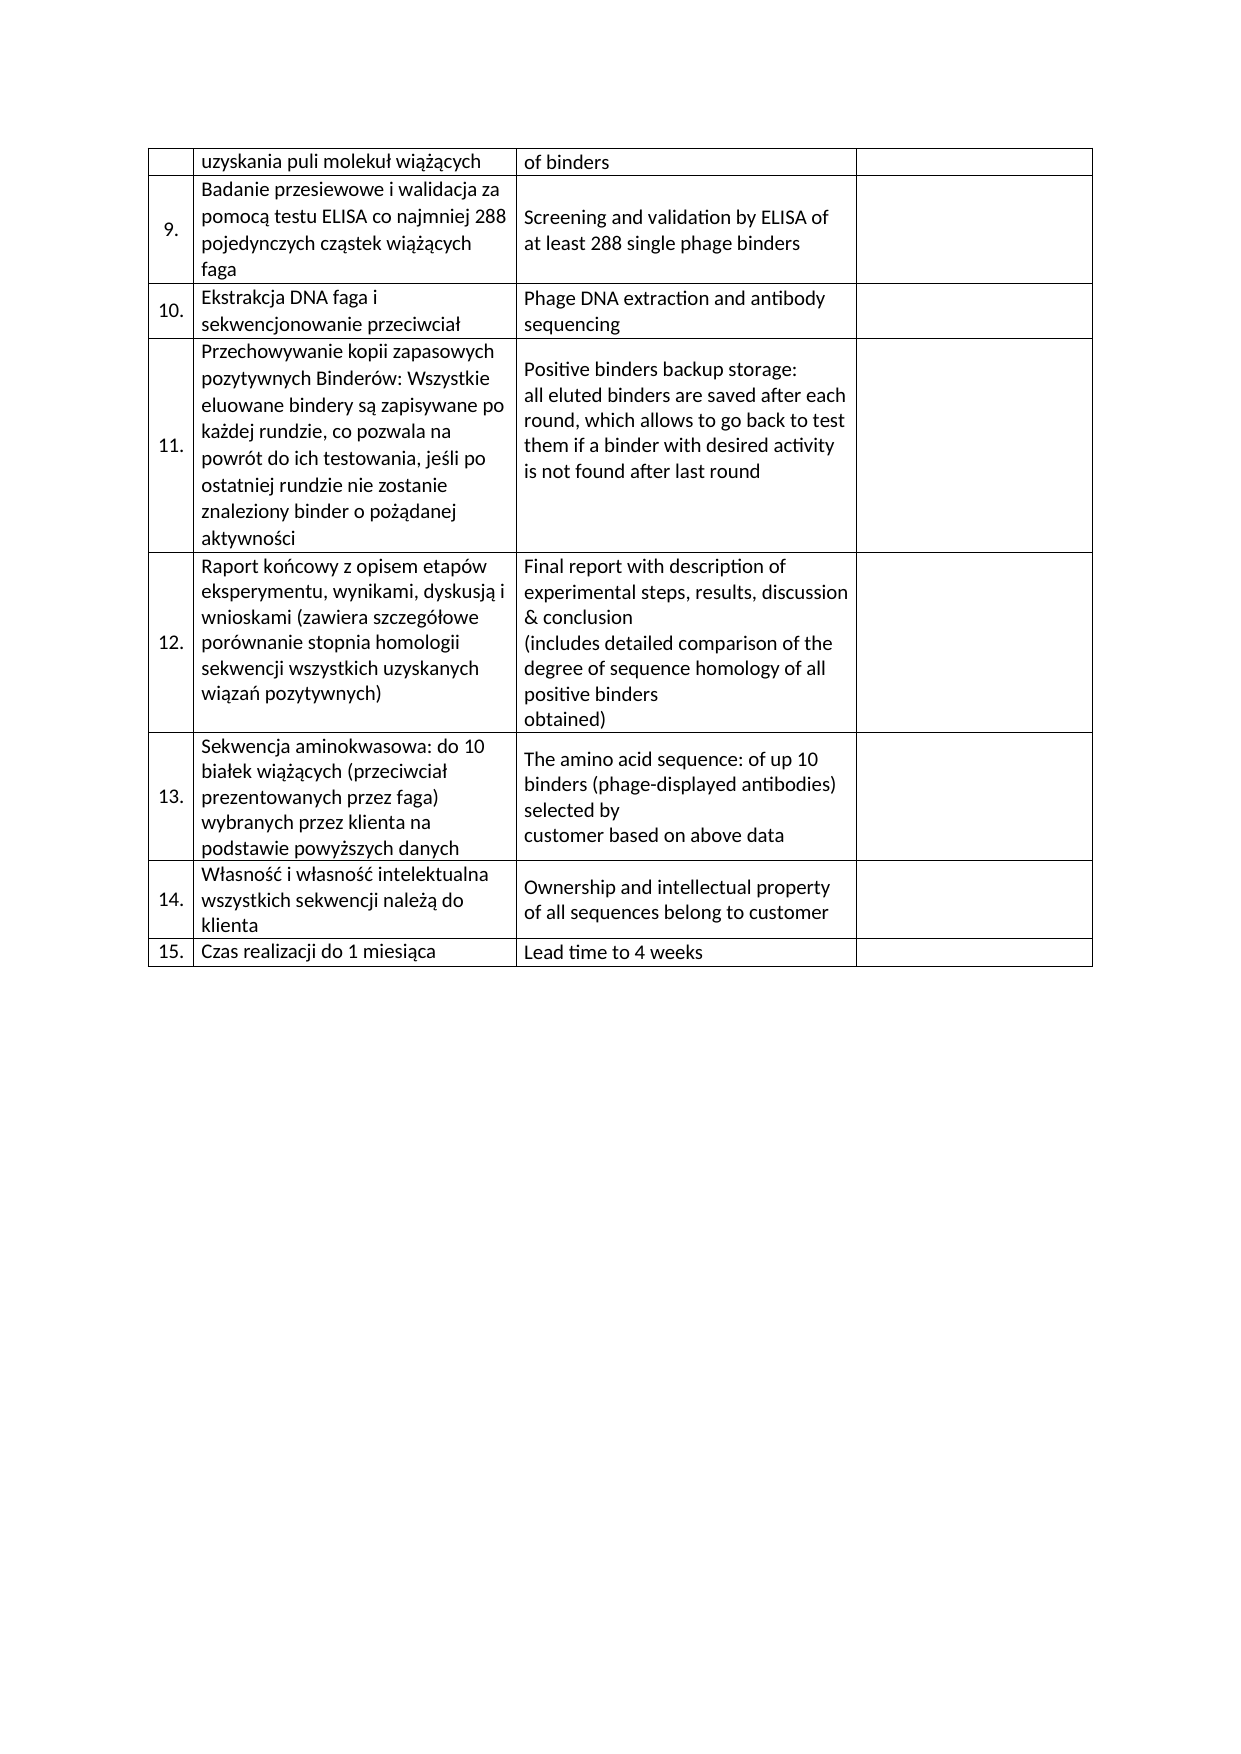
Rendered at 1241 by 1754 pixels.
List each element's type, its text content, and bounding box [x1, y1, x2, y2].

table_cell Własność i własność intelektualna wszystkich sekwencji należą do klienta [194, 861, 516, 938]
table_cell Badanie przesiewowe i walidacja za pomocą testu ELISA co najmniej 288 pojedynczych cząstek wiążących faga [194, 176, 516, 283]
table_cell 10. [149, 284, 193, 338]
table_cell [517, 149, 856, 175]
table_cell 8. [149, 149, 193, 175]
table_cell Screening and validation by ELISA of at least 288 single phage binders [517, 176, 856, 283]
table_cell Lead time to 4 weeks [517, 939, 856, 966]
table_cell 14. [149, 861, 193, 938]
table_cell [194, 149, 516, 175]
table_cell Final report with description of experimental steps, results, discussion & conclusion (includes detailed comparison of the degree of sequence homology of all positive binders obtained) [517, 553, 856, 732]
table_cell The amino acid sequence: of up 10 binders (phage-displayed antibodies) selected by customer based on above data [517, 733, 856, 860]
table_cell 15. [149, 939, 193, 966]
table_cell [857, 149, 1092, 175]
table_cell [857, 339, 1092, 552]
table_cell [857, 733, 1092, 860]
table_cell [857, 939, 1092, 966]
table_cell Sekwencja aminokwasowa: do 10 białek wiążących (przeciwciał prezentowanych przez faga) wybranych przez klienta na podstawie powyższych danych [194, 733, 516, 860]
table_cell 11. [149, 339, 193, 552]
table_cell Przechowywanie kopii zapasowych pozytywnych Binderów: Wszystkie eluowane bindery są zapisywane po każdej rundzie, co pozwala na powrót do ich testowania, jeśli po ostatniej rundzie nie zostanie znaleziony binder o pożądanej aktywności [194, 339, 516, 552]
table_cell [857, 553, 1092, 732]
table_cell Ekstrakcja DNA faga i sekwencjonowanie przeciwciał [194, 284, 516, 338]
table_cell [857, 284, 1092, 338]
table_cell 9. [149, 176, 193, 283]
table_cell Raport końcowy z opisem etapów eksperymentu, wynikami, dyskusją i wnioskami (zawiera szczegółowe porównanie stopnia homologii sekwencji wszystkich uzyskanych wiązań pozytywnych) [194, 553, 516, 732]
table_cell 12. [149, 553, 193, 732]
table_cell 13. [149, 733, 193, 860]
table_cell [857, 176, 1092, 283]
table_cell Czas realizacji do 1 miesiąca [194, 939, 516, 966]
table_cell [857, 861, 1092, 938]
table_cell Positive binders backup storage: all eluted binders are saved after each round, which allows to go back to test them if a binder with desired activity is not found after last round [517, 339, 856, 552]
table_cell Ownership and intellectual property of all sequences belong to customer [517, 861, 856, 938]
table_cell Phage DNA extraction and antibody sequencing [517, 284, 856, 338]
